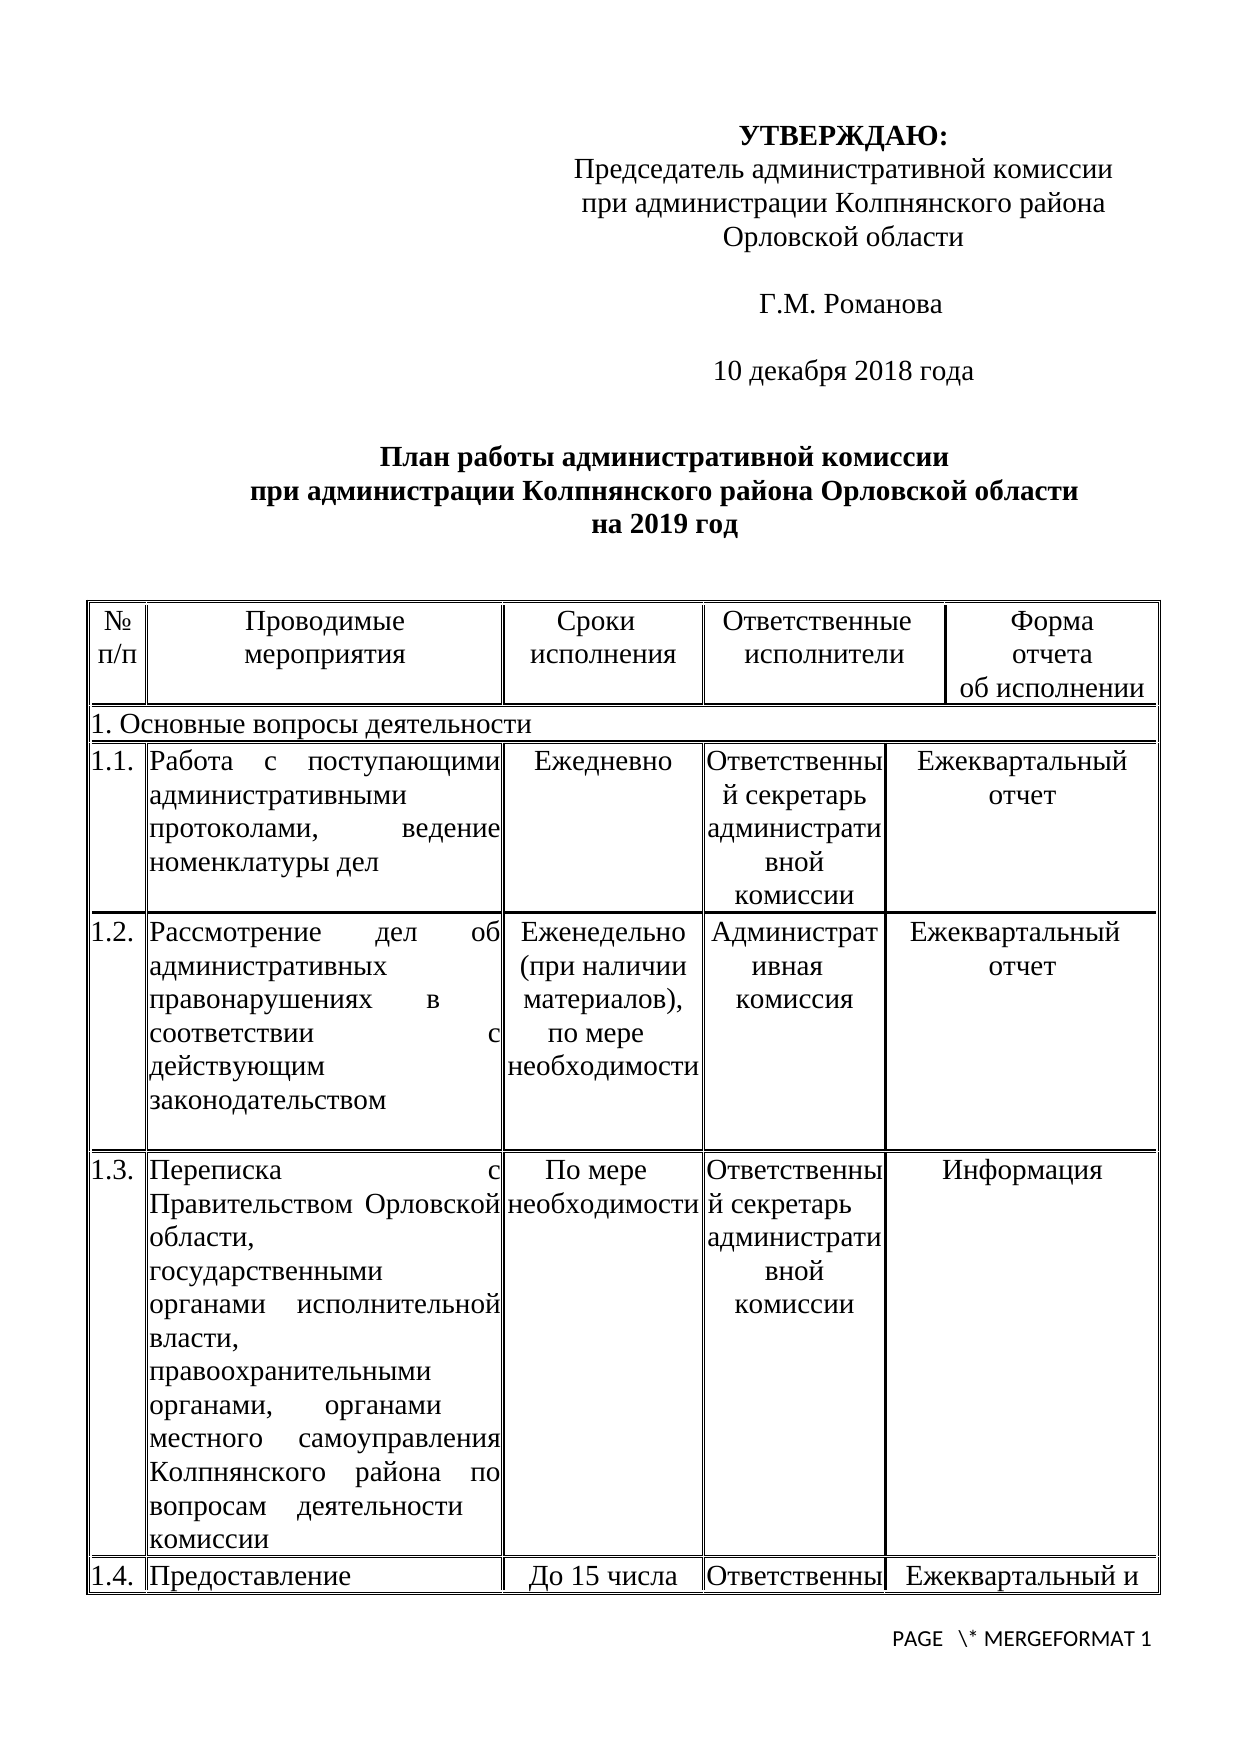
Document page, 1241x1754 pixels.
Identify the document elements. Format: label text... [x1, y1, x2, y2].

table_cell Рассмотрение дел об административных правонарушениях в соответствии с действующим законодательством [148, 914, 501, 1149]
table_header Проводимые мероприятия [147, 601, 503, 703]
table_cell Ежеквартальный отчет [887, 740, 1158, 911]
table_cell 1.1. [90, 740, 145, 911]
text при администрации Колпнянского района Орловской области [177, 473, 1152, 507]
table_cell Ответственный секретарь административной комиссии [705, 744, 884, 911]
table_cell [503, 1558, 703, 1592]
table_cell Административная комиссия [705, 914, 884, 1149]
table_cell Ежеквартальный отчет [887, 911, 1158, 1149]
table_cell Еженедельно (при наличии материалов), по мере необходимости [505, 914, 702, 1149]
table_cell Переписка с Правительством Орловской области, государственными органами исполнительной власти, правоохранительными органами, органами местного самоуправления Колпнянского района по вопросам деятельности комиссии [148, 1153, 501, 1555]
table_header УТВЕРЖДАЮ: Председатель административной комиссии при администрации Колпнянского района Орловской области Г.М. Романова 10 декабря 2018 года [535, 118, 1152, 386]
table_header № п/п [90, 603, 147, 703]
text План работы административной комиссии [177, 439, 1152, 473]
text на 2019 год [177, 507, 1152, 540]
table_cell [147, 1555, 503, 1592]
table_cell 1.4. [88, 1555, 147, 1592]
table_cell Ежедневно [505, 744, 702, 911]
table_cell 1.3. [90, 1149, 145, 1555]
table_header Сроки исполнения [503, 603, 703, 703]
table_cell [704, 1558, 885, 1592]
table_header Форма отчета об исполнении [945, 603, 1158, 703]
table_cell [885, 1555, 1159, 1592]
table_header Ответственные исполнители [704, 601, 945, 703]
table_cell Работа с поступающими административными протоколами, ведение номенклатуры дел [148, 744, 501, 911]
table_cell Информация [887, 1149, 1158, 1555]
table_cell Ответственный секретарь административной комиссии [705, 1153, 884, 1555]
table_cell 1.2. [90, 911, 145, 1149]
table_cell 1. Основные вопросы деятельности [90, 703, 1158, 740]
table_cell По мере необходимости [505, 1153, 702, 1555]
